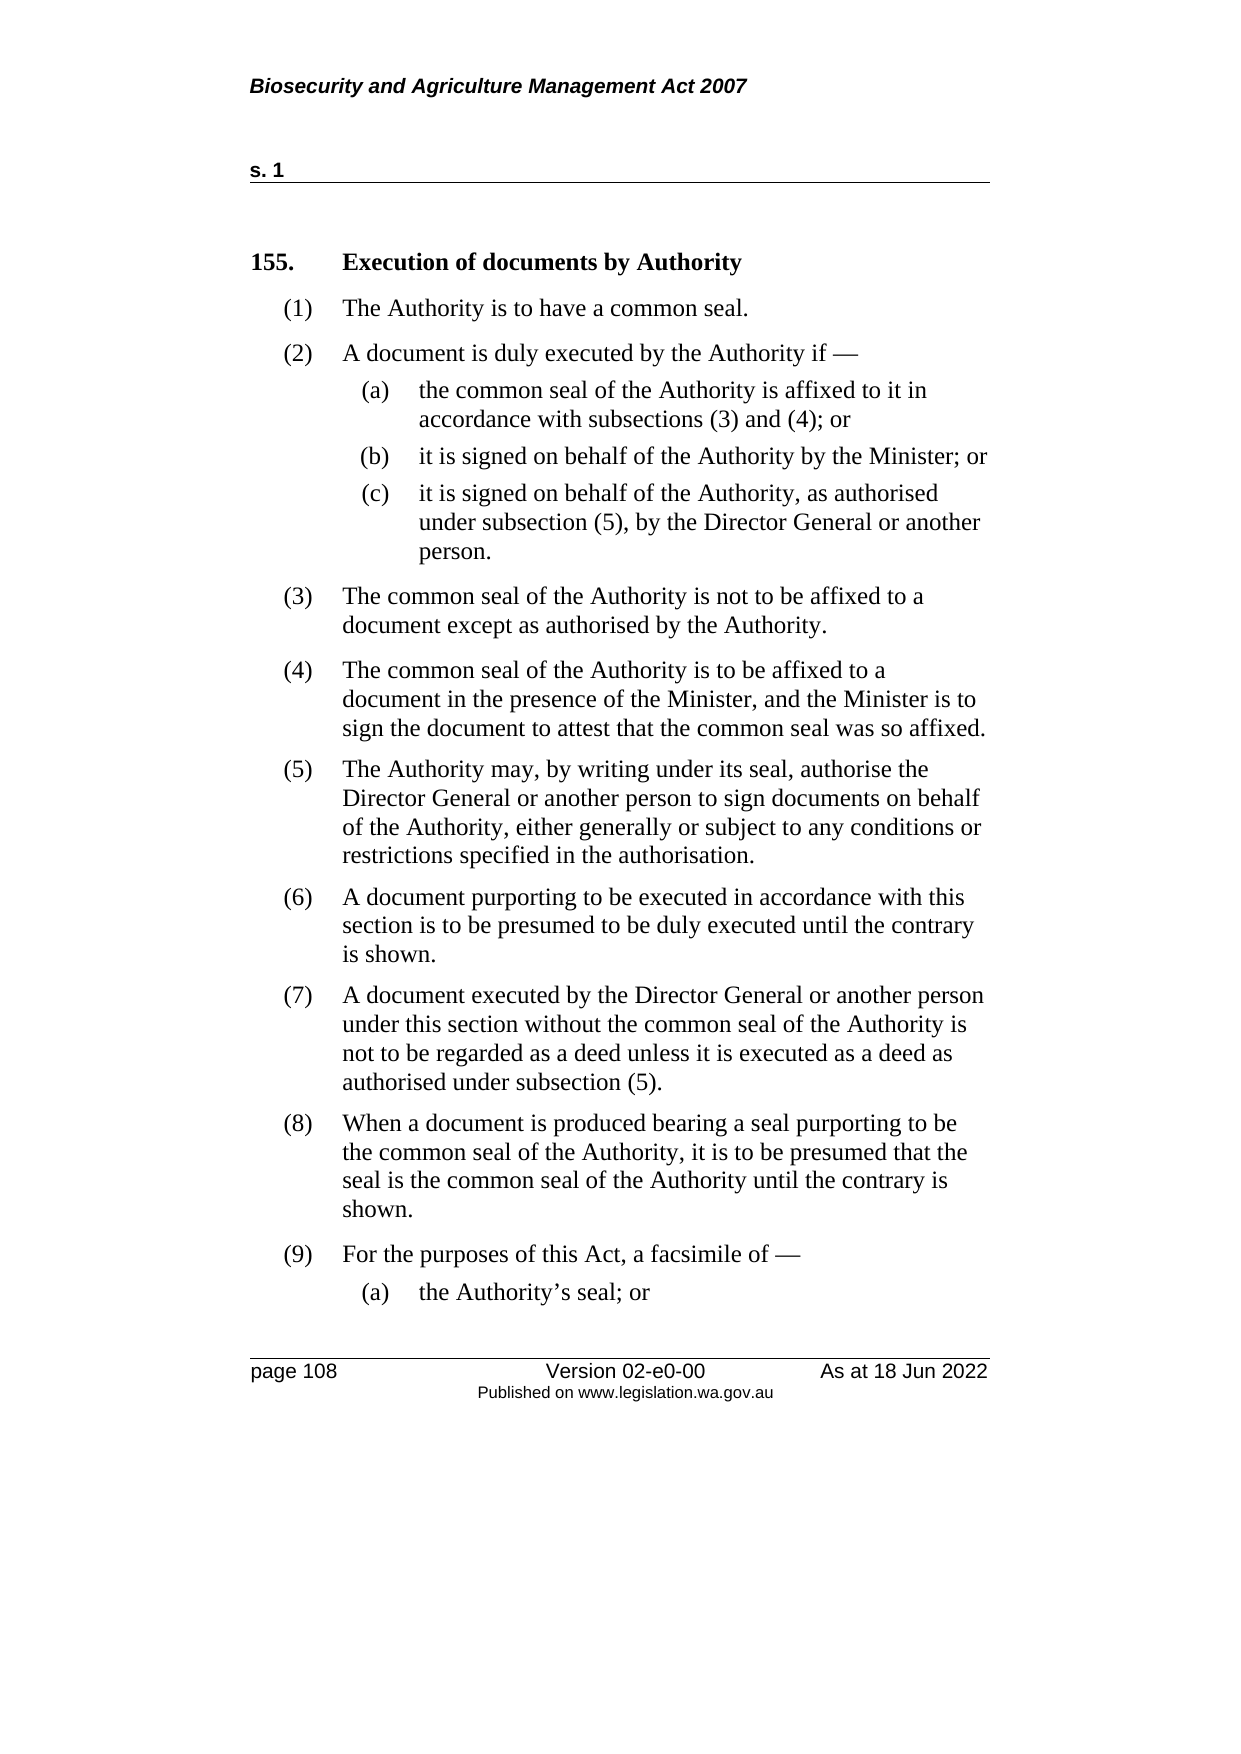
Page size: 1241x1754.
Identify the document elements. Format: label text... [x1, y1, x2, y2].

text (a) the Authority’s seal; or [250, 1277, 990, 1305]
text (4) The common seal of the Authority is to be affixed to a document in the presence of the Minister, and the Minister is to sign the document to attest that the common seal was so affixed. [250, 655, 990, 742]
text (8) When a document is produced bearing a seal purporting to be the common seal of the Authority, it is to be presumed that the seal is the common seal of the Authority until the contrary is shown. [250, 1108, 990, 1223]
text (c) it is signed on behalf of the Authority, as authorised under subsection (5), by the Director General or another person. [250, 478, 990, 564]
text (a) the common seal of the Authority is affixed to it in accordance with subsections (3) and (4); or [250, 375, 990, 433]
text (6) A document purporting to be executed in accordance with this section is to be presumed to be duly executed until the contrary is shown. [250, 882, 990, 968]
text (5) The Authority may, by writing under its seal, authorise the Director General or another person to sign documents on behalf of the Authority, either generally or subject to any conditions or restrictions specified in the authorisation. [250, 754, 990, 869]
subtitle 155. Execution of documents by Authority [250, 247, 990, 276]
text (3) The common seal of the Authority is not to be affixed to a document except as authorised by the Authority. [250, 581, 990, 639]
text (b) it is signed on behalf of the Authority by the Minister; or [250, 441, 990, 470]
text (1) The Authority is to have a common seal. [250, 293, 990, 322]
text (2) A document is duly executed by the Authority if — [250, 338, 990, 367]
text (9) For the purposes of this Act, a facsimile of — [250, 1239, 990, 1268]
text (7) A document executed by the Director General or another person under this section without the common seal of the Authority is not to be regarded as a deed unless it is executed as a deed as authorised under subsection (5). [250, 980, 990, 1095]
